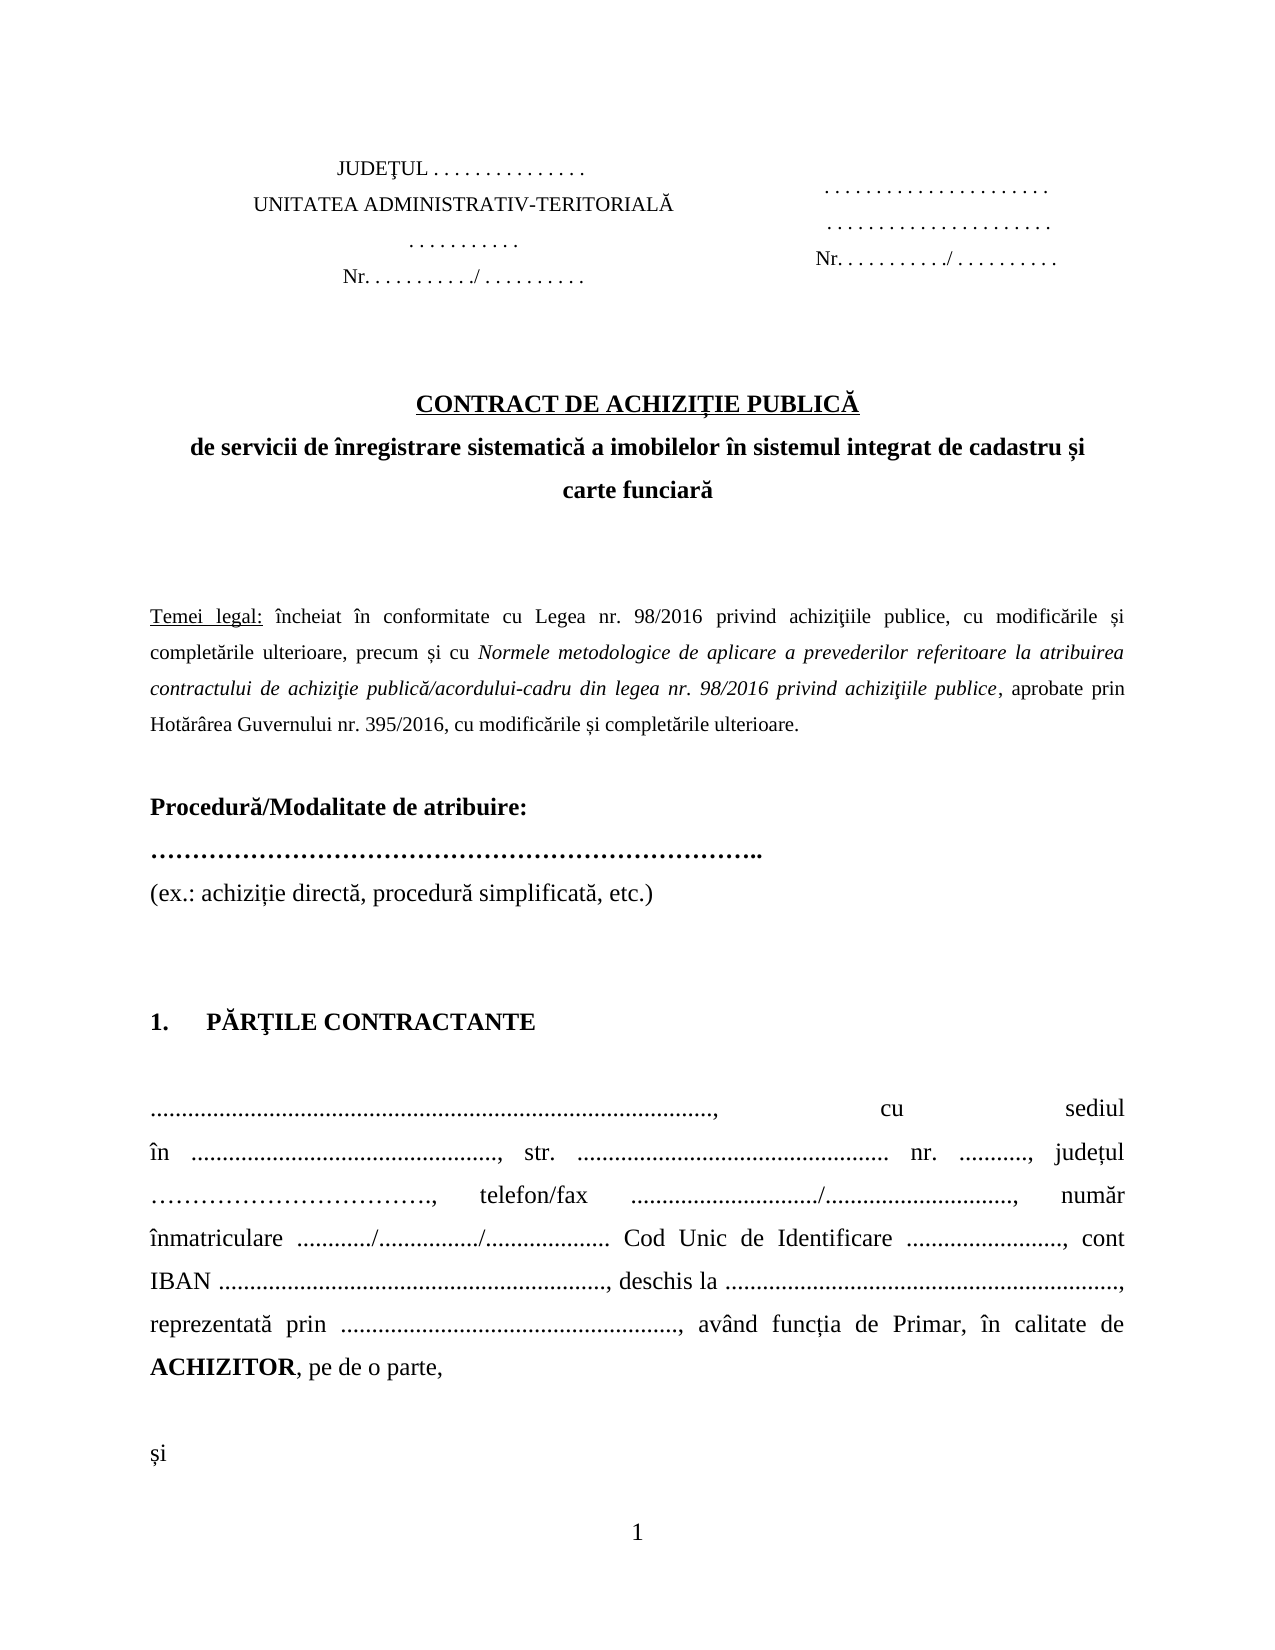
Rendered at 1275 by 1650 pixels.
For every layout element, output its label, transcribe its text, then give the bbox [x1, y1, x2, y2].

text și [150, 1438, 1125, 1467]
text carte funciară [150, 475, 1125, 504]
text de servicii de înregistrare sistematică a imobilelor în sistemul integrat de cadastru și [150, 432, 1125, 461]
text Procedură/Modalitate de atribuire: [150, 792, 1125, 820]
list PĂRŢILE CONTRACTANTE [150, 1007, 1125, 1036]
table_header JUDEŢUL . . . . . . . . . . . . . . . UNITATEA ADMINISTRATIV-TERITORIALĂ . . . . . . . . . . . Nr. . . . . . . . . . ./ . . . . . . . . . . [165, 156, 762, 302]
text Temei legal: încheiat în conformitate cu Legea nr. 98/2016 privind achiziţiile publice, cu modificările și completările ulterioare, precum și cu Normele metodologice de aplicare a prevederilor referitoare la atribuirea contractului de achiziţie publică/acordului-cadru din legea nr. 98/2016 privind achiziţiile publice, aprobate prin Hotărârea Guvernului nr. 395/2016, cu modificările și completările ulterioare. [150, 604, 1125, 736]
text ……………………………………………………………….. [150, 835, 1125, 863]
text .........................................................................................., cu sediul în ................................................., str. .................................................. nr. ..........., județul ……………………………., telefon/fax ............................../.............................., număr înmatriculare ............/................/.................... Cod Unic de Identificare ........................., cont IBAN .............................................................., deschis la ..............................................................., reprezentată prin ......................................................, având funcția de Primar, în calitate de ACHIZITOR, pe de o parte, [150, 1093, 1125, 1381]
text (ex.: achiziție directă, procedură simplificată, etc.) [150, 878, 1125, 907]
table_header . . . . . . . . . . . . . . . . . . . . . . . . . . . . . . . . . . . . . . . . . . . . Nr. . . . . . . . . . ./ . . . . . . . . . . [762, 156, 1110, 302]
text CONTRACT DE ACHIZIȚIE PUBLICĂ [150, 389, 1125, 417]
